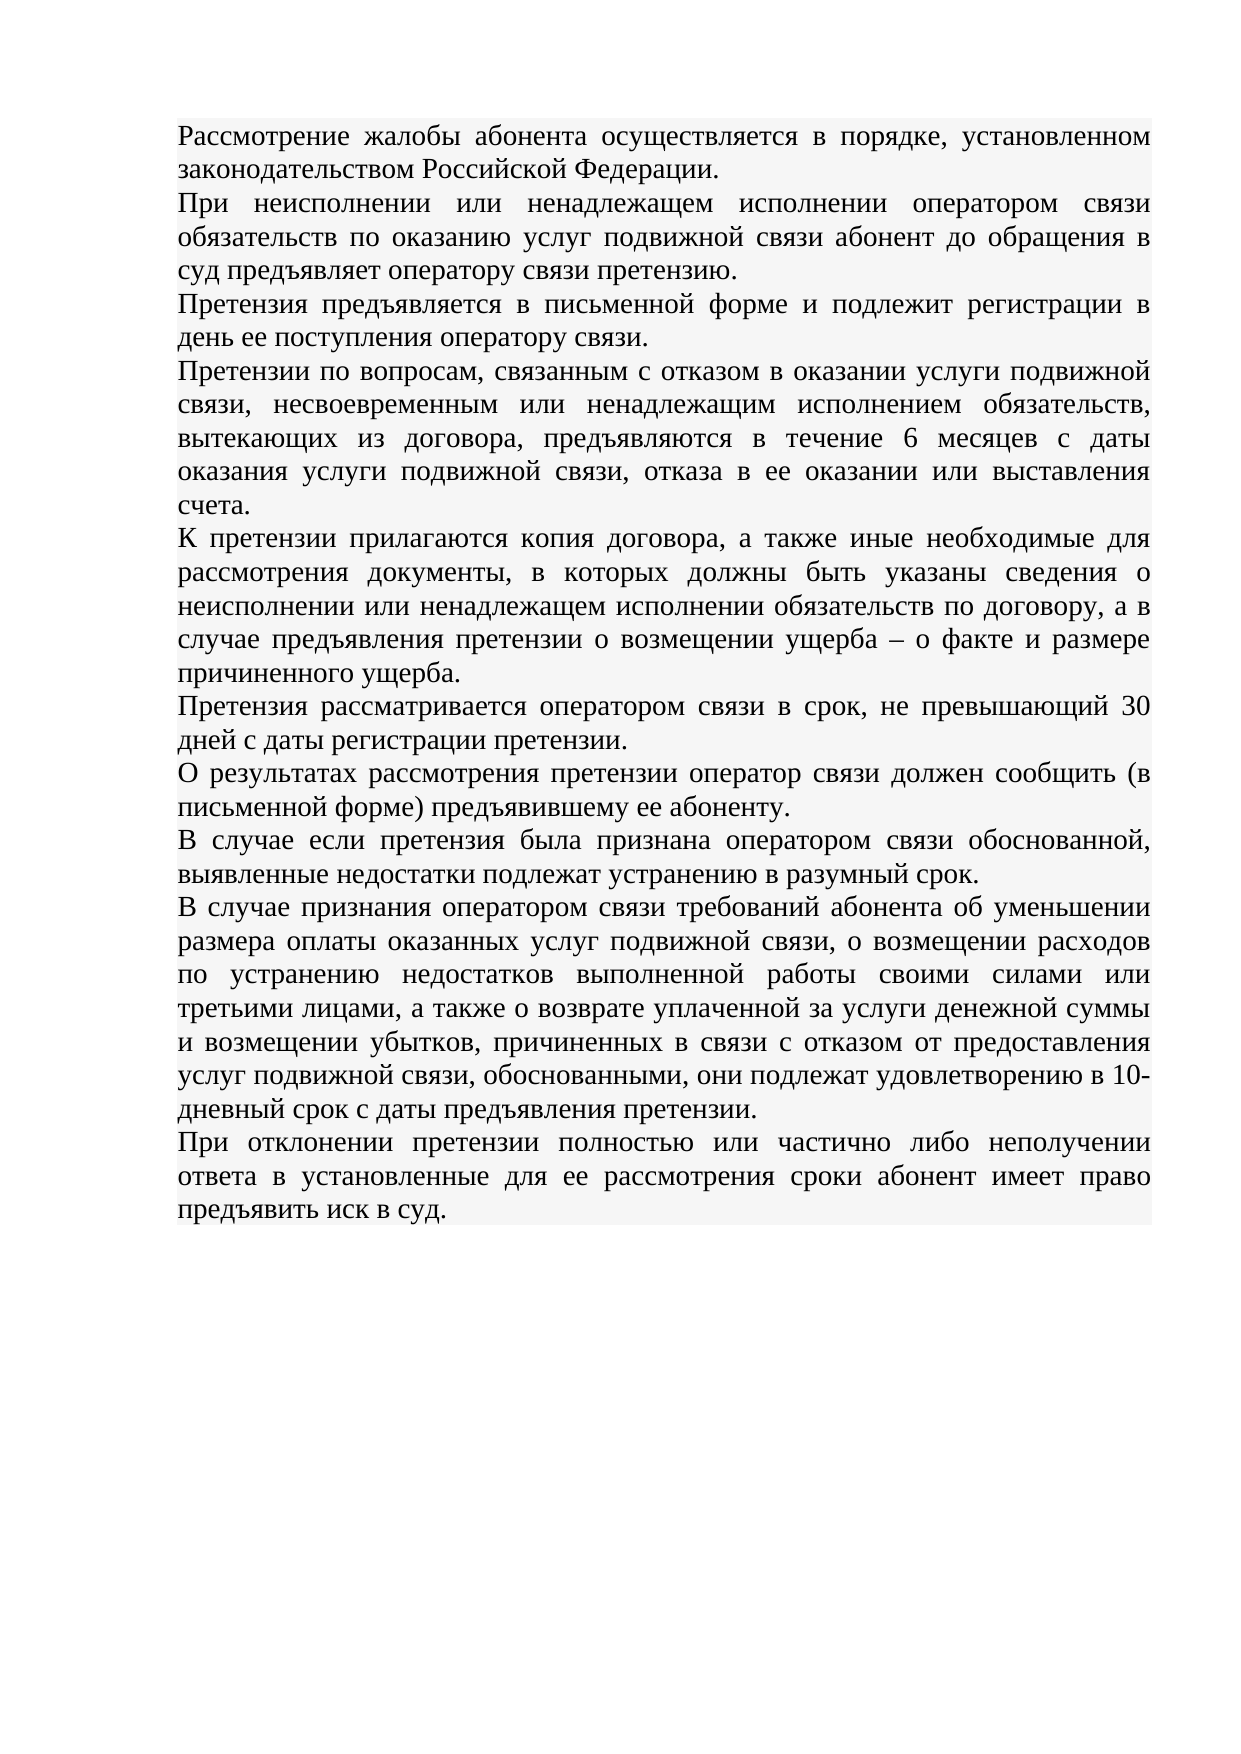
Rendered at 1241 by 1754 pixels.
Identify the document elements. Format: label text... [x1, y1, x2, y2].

text Претензия предъявляется в письменной форме и подлежит регистрации в день ее поступления оператору связи. [177, 286, 1152, 353]
text При отклонении претензии полностью или частично либо неполучении ответа в установленные для ее рассмотрения сроки абонент имеет право предъявить иск в суд. [177, 1124, 1152, 1225]
text Претензии по вопросам, связанным с отказом в оказании услуги подвижной связи, несвоевременным или ненадлежащим исполнением обязательств, вытекающих из договора, предъявляются в течение 6 месяцев с даты оказания услуги подвижной связи, отказа в ее оказании или выставления счета. [177, 353, 1152, 521]
text Рассмотрение жалобы абонента осуществляется в порядке, установленном законодательством Российской Федерации. [177, 118, 1152, 185]
text К претензии прилагаются копия договора, а также иные необходимые для рассмотрения документы, в которых должны быть указаны сведения о неисполнении или ненадлежащем исполнении обязательств по договору, а в случае предъявления претензии о возмещении ущерба – о факте и размере причиненного ущерба. [177, 521, 1152, 688]
text В случае признания оператором связи требований абонента об уменьшении размера оплаты оказанных услуг подвижной связи, о возмещении расходов по устранению недостатков выполненной работы своими силами или третьими лицами, а также о возврате уплаченной за услуги денежной суммы и возмещении убытков, причиненных в связи с отказом от предоставления услуг подвижной связи, обоснованными, они подлежат удовлетворению в 10-дневный срок с даты предъявления претензии. [177, 889, 1152, 1124]
text Претензия рассматривается оператором связи в срок, не превышающий 30 дней с даты регистрации претензии. [177, 688, 1152, 755]
text О результатах рассмотрения претензии оператор связи должен сообщить (в письменной форме) предъявившему ее абоненту. [177, 755, 1152, 822]
text При неисполнении или ненадлежащем исполнении оператором связи обязательств по оказанию услуг подвижной связи абонент до обращения в суд предъявляет оператору связи претензию. [177, 185, 1152, 286]
text В случае если претензия была признана оператором связи обоснованной, выявленные недостатки подлежат устранению в разумный срок. [177, 822, 1152, 889]
